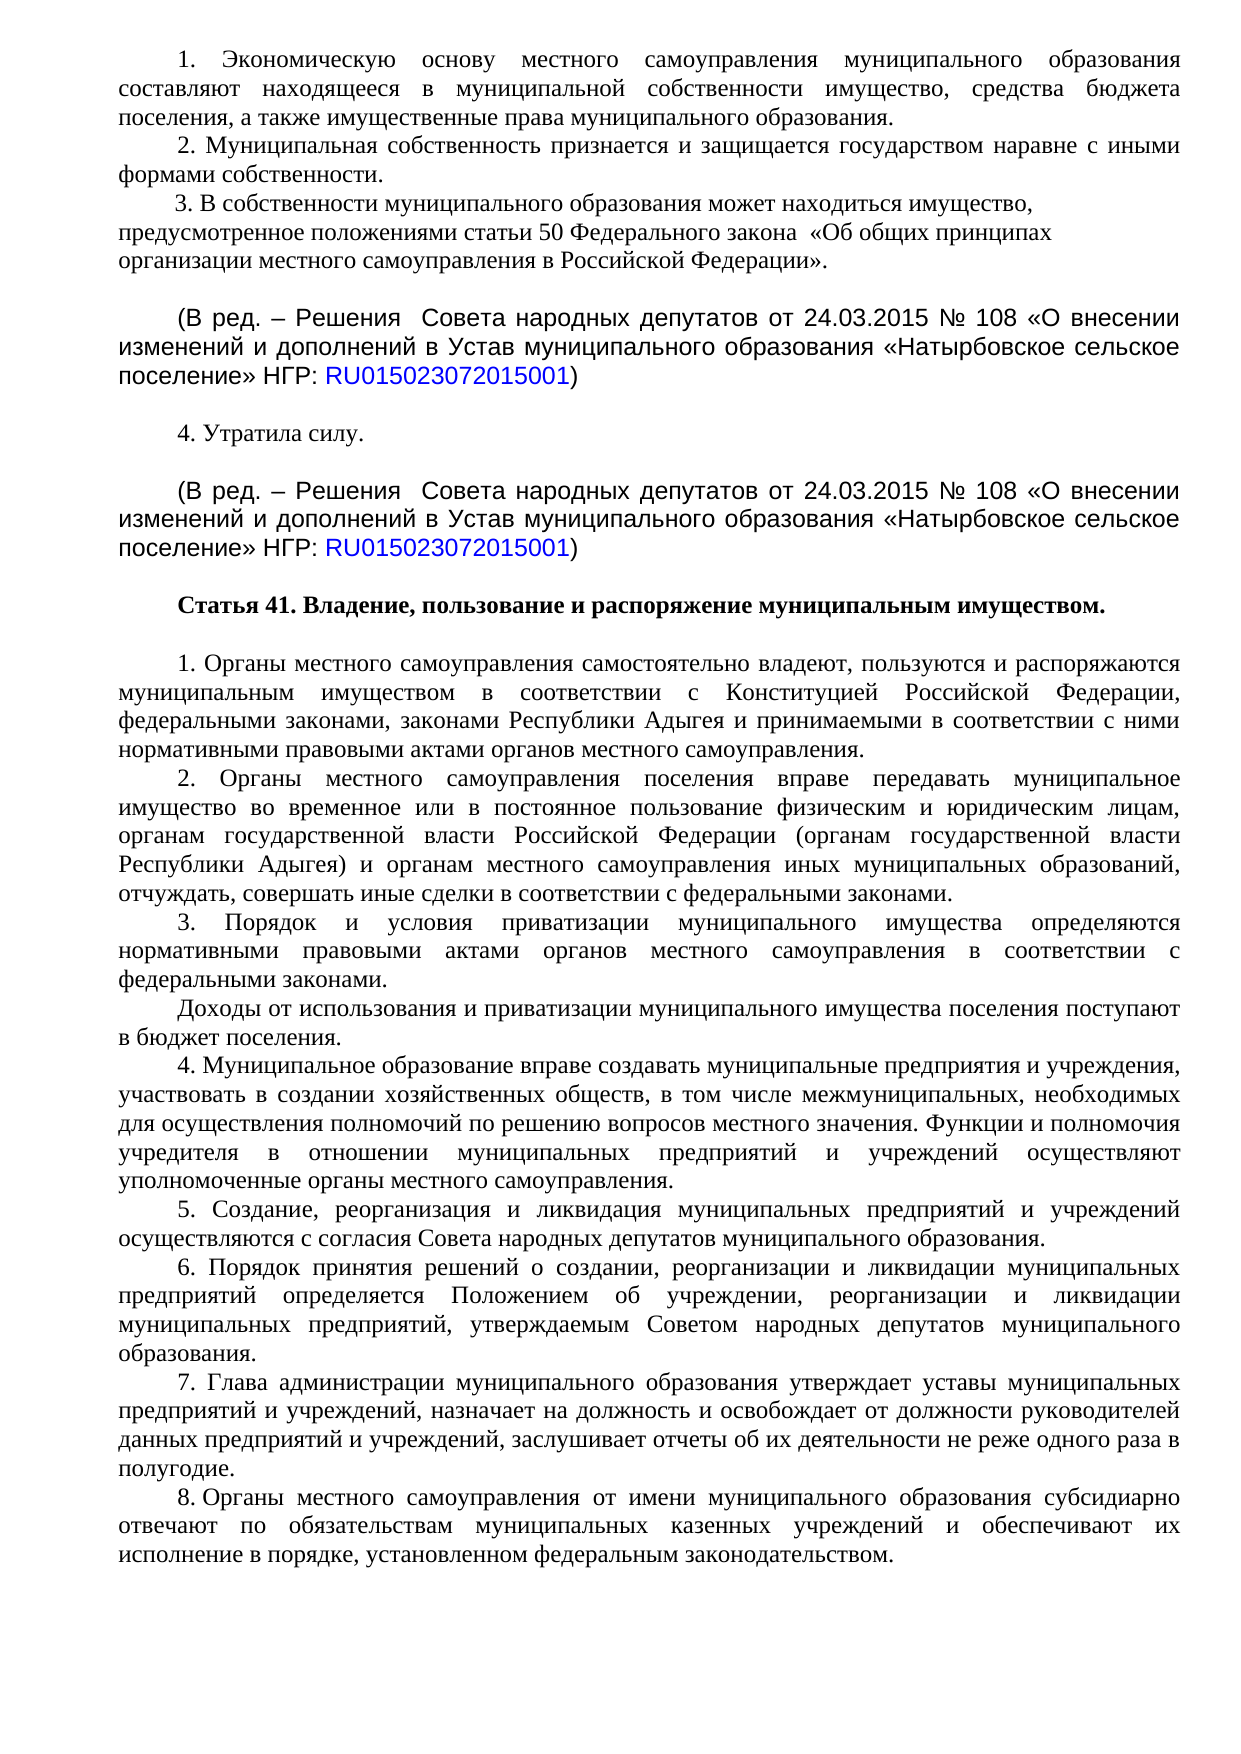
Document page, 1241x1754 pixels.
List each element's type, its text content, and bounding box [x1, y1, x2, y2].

text 2. Органы местного самоуправления поселения вправе передавать муниципальное имущество во временное или в постоянное пользование физическим и юридическим лицам, органам государственной власти Российской Федерации (органам государственной власти Республики Адыгея) и органам местного самоуправления иных муниципальных образований, отчуждать, совершать иные сделки в соответствии с федеральными законами. [118, 763, 1181, 907]
text 8. Органы местного самоуправления от имени муниципального образования субсидиарно отвечают по обязательствам муниципальных казенных учреждений и обеспечивают их исполнение в порядке, установленном федеральным законодательством. [118, 1482, 1181, 1568]
text Статья 41. Владение, пользование и распоряжение муниципальным имуществом. [118, 591, 1181, 619]
text 3. В собственности муниципального образования может находиться имущество, предусмотренное положениями статьи 50 Федерального закона «Об общих принципах организации местного самоуправления в Российской Федерации». [118, 188, 1181, 274]
text 4. Муниципальное образование вправе создавать муниципальные предприятия и учреждения, участвовать в создании хозяйственных обществ, в том числе межмуниципальных, необходимых для осуществления полномочий по решению вопросов местного значения. Функции и полномочия учредителя в отношении муниципальных предприятий и учреждений осуществляют уполномоченные органы местного самоуправления. [118, 1051, 1181, 1194]
text 1. Экономическую основу местного самоуправления муниципального образования составляют находящееся в муниципальной собственности имущество, средства бюджета поселения, а также имущественные права муниципального образования. [118, 44, 1181, 131]
text (В ред. – Решения Совета народных депутатов от 24.03.2015 № 108 «О внесении изменений и дополнений в Устав муниципального образования «Натырбовское сельское поселение» НГР: RU015023072015001) [118, 476, 1181, 562]
text (В ред. – Решения Совета народных депутатов от 24.03.2015 № 108 «О внесении изменений и дополнений в Устав муниципального образования «Натырбовское сельское поселение» НГР: RU015023072015001) [118, 303, 1181, 389]
text 5. Создание, реорганизация и ликвидация муниципальных предприятий и учреждений осуществляются с согласия Совета народных депутатов муниципального образования. [118, 1194, 1181, 1252]
text 1. Органы местного самоуправления самостоятельно владеют, пользуются и распоряжаются муниципальным имуществом в соответствии с Конституцией Российской Федерации, федеральными законами, законами Республики Адыгея и принимаемыми в соответствии с ними нормативными правовыми актами органов местного самоуправления. [118, 648, 1181, 763]
text 3. Порядок и условия приватизации муниципального имущества определяются нормативными правовыми актами органов местного самоуправления в соответствии с федеральными законами. [118, 907, 1181, 993]
text 6. Порядок принятия решений о создании, реорганизации и ликвидации муниципальных предприятий определяется Положением об учреждении, реорганизации и ликвидации муниципальных предприятий, утверждаемым Советом народных депутатов муниципального образования. [118, 1252, 1181, 1367]
text 4. Утратила силу. [118, 418, 1181, 447]
text Доходы от использования и приватизации муниципального имущества поселения поступают в бюджет поселения. [118, 993, 1181, 1051]
text 7. Глава администрации муниципального образования утверждает уставы муниципальных предприятий и учреждений, назначает на должность и освобождает от должности руководителей данных предприятий и учреждений, заслушивает отчеты об их деятельности не реже одного раза в полугодие. [118, 1367, 1181, 1482]
text 2. Муниципальная собственность признается и защищается государством наравне с иными формами собственности. [118, 131, 1181, 188]
